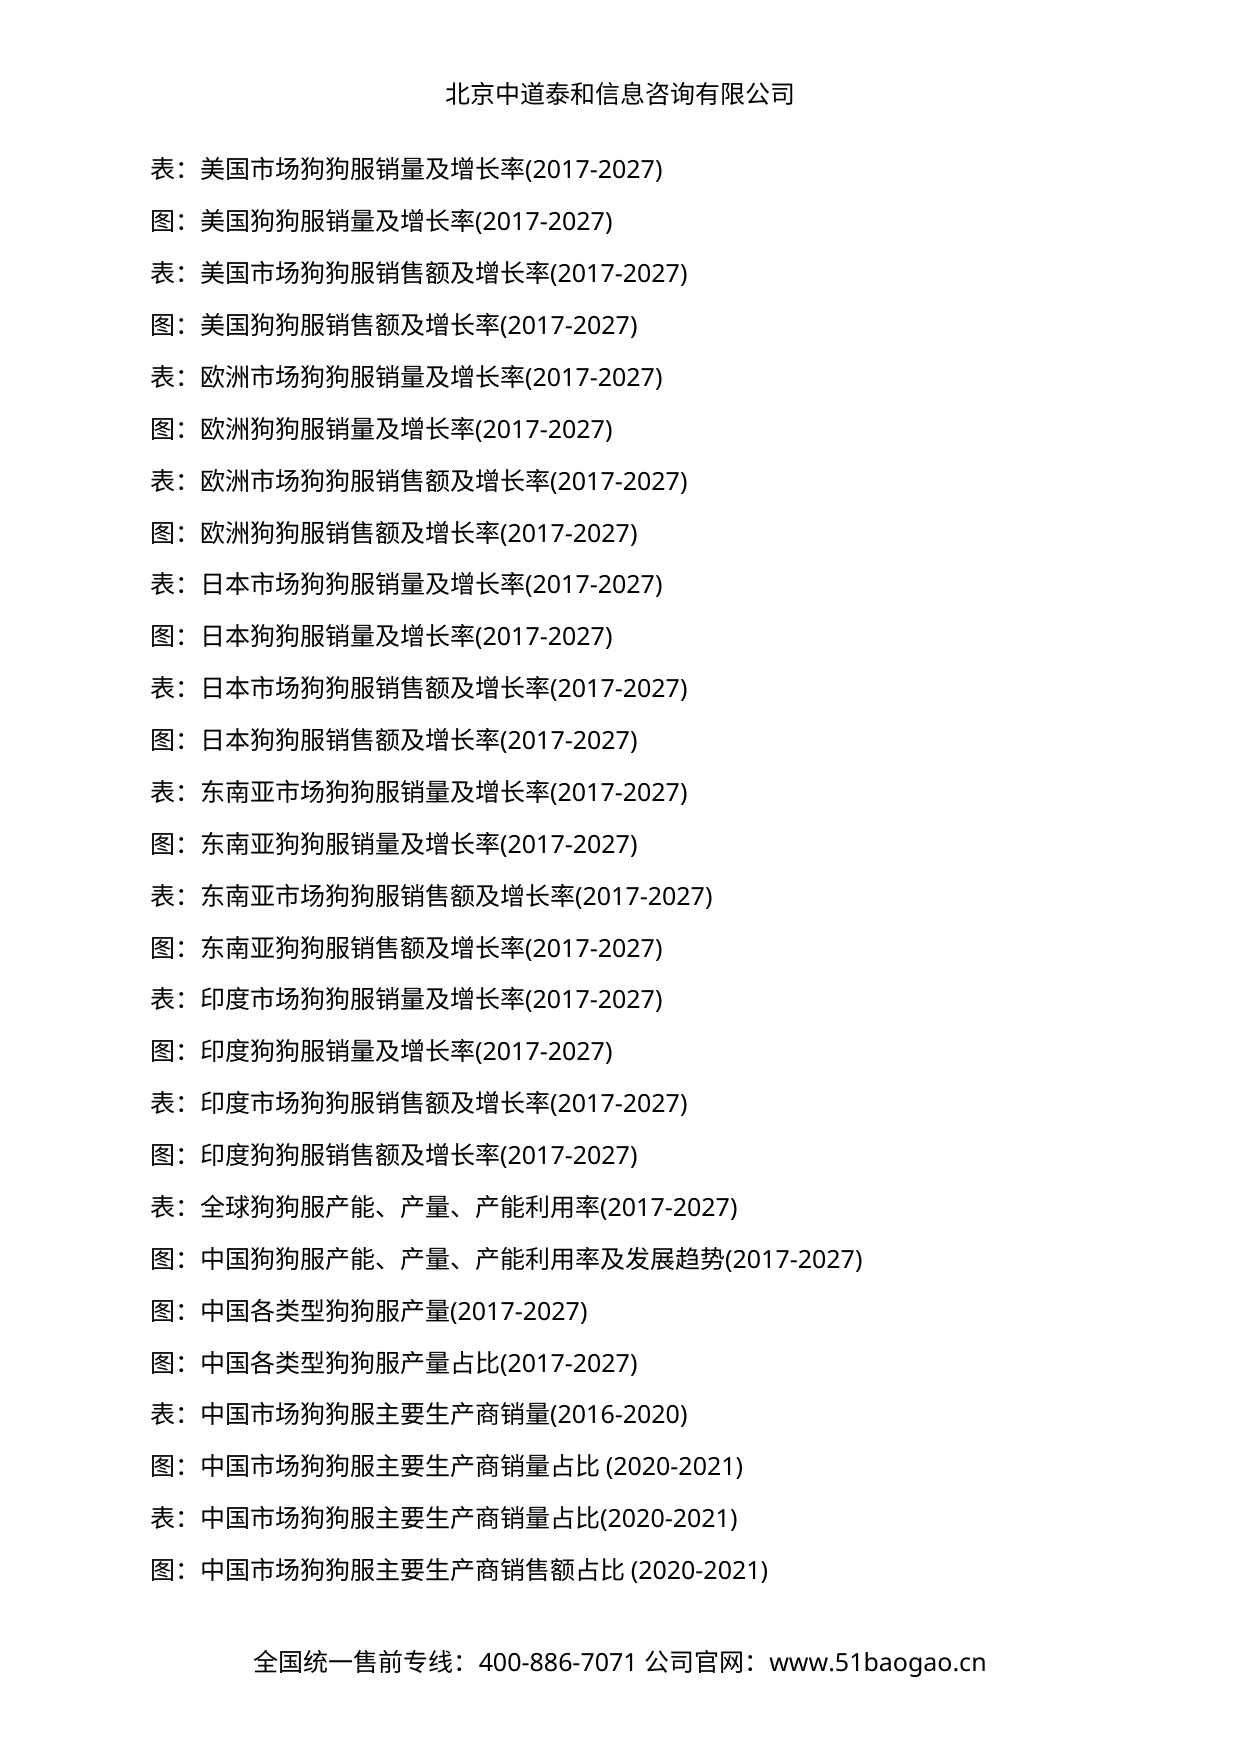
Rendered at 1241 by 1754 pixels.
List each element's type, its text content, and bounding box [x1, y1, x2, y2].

text 图：日本狗狗服销量及增长率(2017-2027) [150, 617, 1090, 653]
text 图：日本狗狗服销售额及增长率(2017-2027) [150, 721, 1090, 757]
text 图：欧洲狗狗服销量及增长率(2017-2027) [150, 409, 1090, 446]
text 图：中国各类型狗狗服产量占比(2017-2027) [150, 1343, 1090, 1379]
text 图：中国市场狗狗服主要生产商销售额占比 (2020-2021) [150, 1551, 1090, 1587]
text 表：美国市场狗狗服销售额及增长率(2017-2027) [150, 254, 1090, 290]
text 图：中国各类型狗狗服产量(2017-2027) [150, 1291, 1090, 1327]
text 图：欧洲狗狗服销售额及增长率(2017-2027) [150, 513, 1090, 549]
text 图：印度狗狗服销量及增长率(2017-2027) [150, 1032, 1090, 1068]
text 图：印度狗狗服销售额及增长率(2017-2027) [150, 1136, 1090, 1172]
text 图：美国狗狗服销量及增长率(2017-2027) [150, 202, 1090, 238]
text 图：东南亚狗狗服销量及增长率(2017-2027) [150, 824, 1090, 861]
text 表：日本市场狗狗服销售额及增长率(2017-2027) [150, 669, 1090, 705]
text 表：中国市场狗狗服主要生产商销量占比(2020-2021) [150, 1499, 1090, 1535]
text 表：欧洲市场狗狗服销售额及增长率(2017-2027) [150, 461, 1090, 497]
text 表：东南亚市场狗狗服销量及增长率(2017-2027) [150, 772, 1090, 809]
text 表：东南亚市场狗狗服销售额及增长率(2017-2027) [150, 876, 1090, 912]
text 表：全球狗狗服产能、产量、产能利用率(2017-2027) [150, 1187, 1090, 1224]
text 表：美国市场狗狗服销量及增长率(2017-2027) [150, 150, 1090, 186]
text 图：中国狗狗服产能、产量、产能利用率及发展趋势(2017-2027) [150, 1239, 1090, 1276]
text 表：印度市场狗狗服销售额及增长率(2017-2027) [150, 1084, 1090, 1120]
text 表：中国市场狗狗服主要生产商销量(2016-2020) [150, 1395, 1090, 1431]
text 图：美国狗狗服销售额及增长率(2017-2027) [150, 306, 1090, 342]
text 表：欧洲市场狗狗服销量及增长率(2017-2027) [150, 357, 1090, 394]
text 图：东南亚狗狗服销售额及增长率(2017-2027) [150, 928, 1090, 964]
text 表：日本市场狗狗服销量及增长率(2017-2027) [150, 565, 1090, 601]
text 图：中国市场狗狗服主要生产商销量占比 (2020-2021) [150, 1447, 1090, 1483]
text 表：印度市场狗狗服销量及增长率(2017-2027) [150, 980, 1090, 1016]
